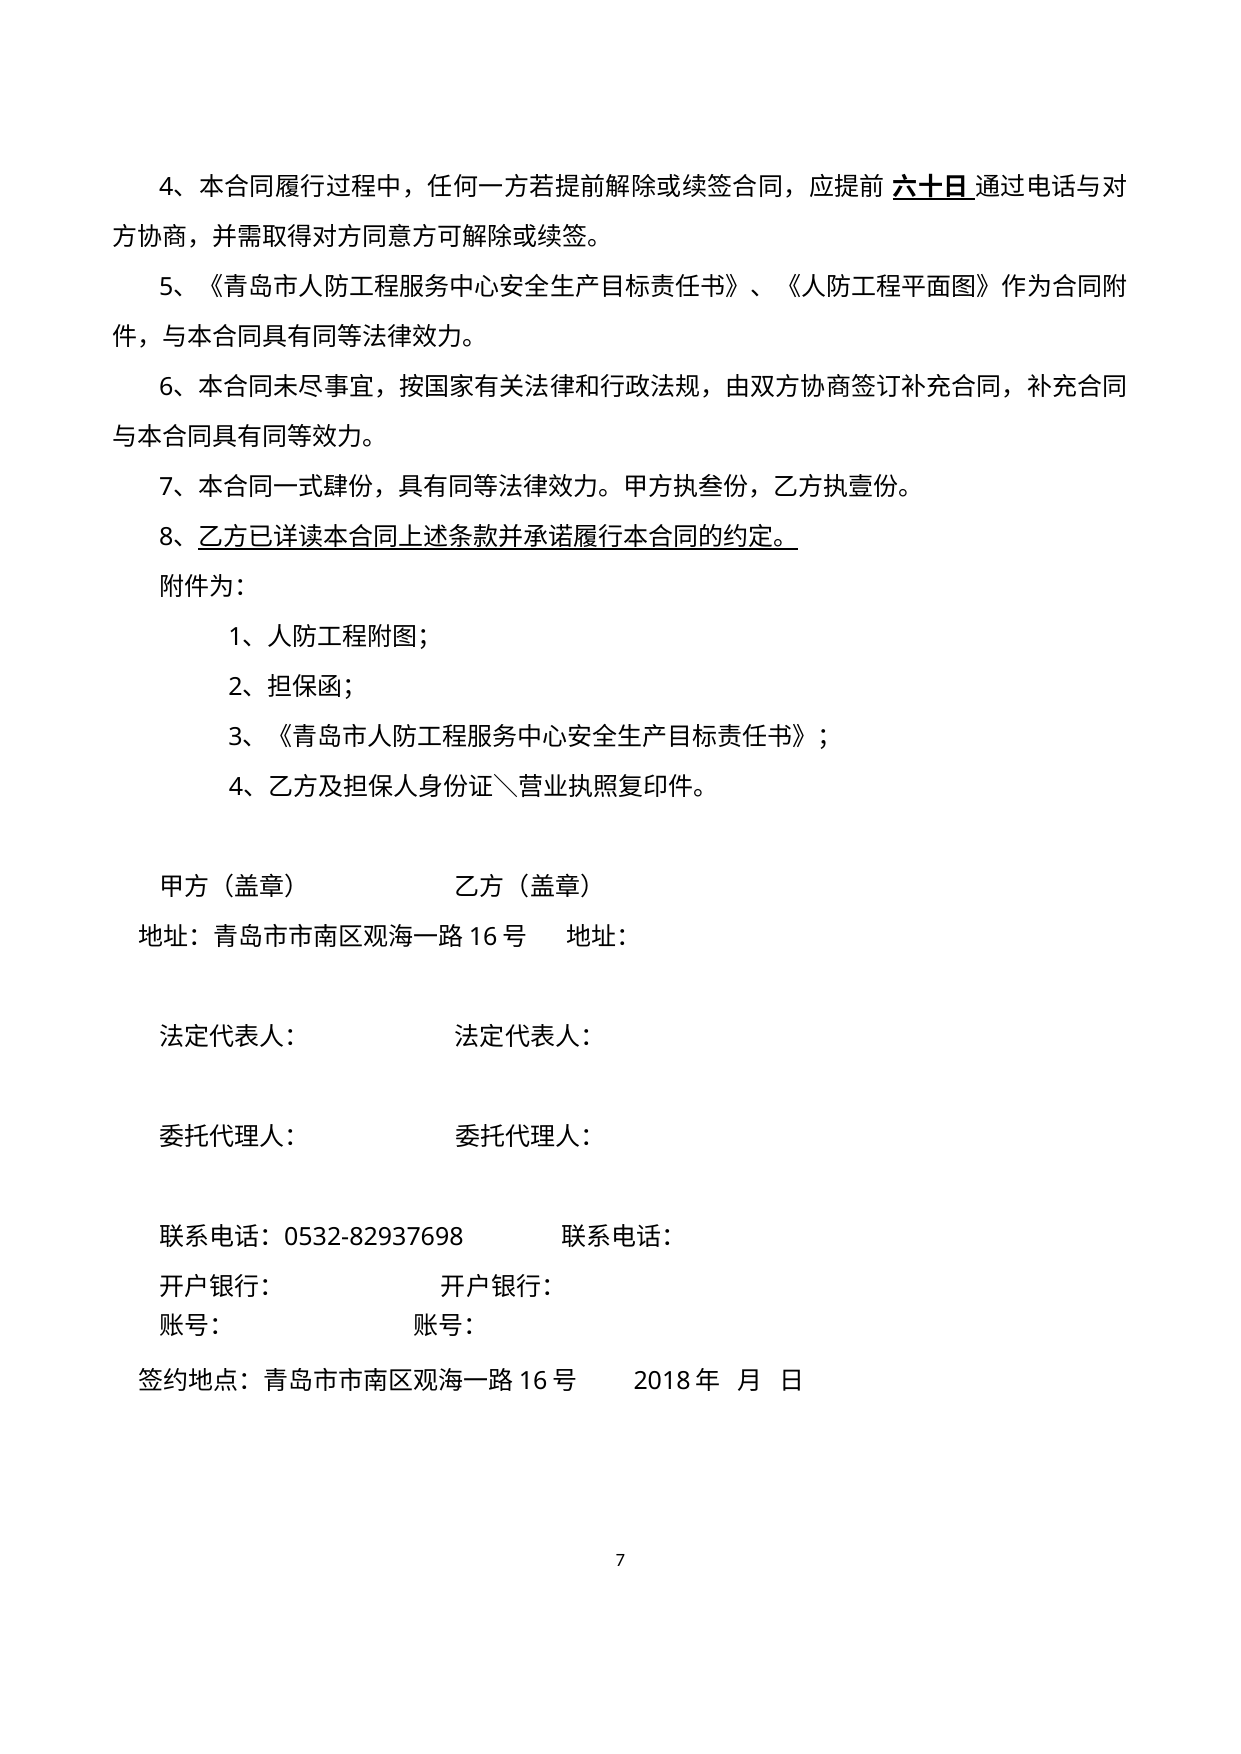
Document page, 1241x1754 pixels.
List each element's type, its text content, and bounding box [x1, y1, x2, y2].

text 委托代理人： 委托代理人： [113, 1106, 1127, 1156]
text 4、本合同履行过程中，任何一方若提前解除或续签合同，应提前 六十日 通过电话与对方协商，并需取得对方同意方可解除或续签。 [113, 156, 1127, 256]
text 6、本合同未尽事宜，按国家有关法律和行政法规，由双方协商签订补充合同，补充合同与本合同具有同等效力。 [113, 356, 1127, 456]
text 5、《青岛市人防工程服务中心安全生产目标责任书》、《人防工程平面图》作为合同附件，与本合同具有同等法律效力。 [113, 256, 1127, 356]
text 法定代表人： 法定代表人： [113, 1006, 1127, 1056]
text 账号： 账号： [113, 1306, 1127, 1342]
text 附件为： [113, 556, 1127, 606]
text 地址：青岛市市南区观海一路16号 地址： [113, 906, 1127, 956]
text 4、乙方及担保人身份证＼营业执照复印件。 [113, 756, 1127, 806]
text 开户银行： 开户银行： [113, 1256, 1127, 1306]
text 联系电话：0532-82937698 联系电话： [113, 1206, 1127, 1256]
text 8、乙方已详读本合同上述条款并承诺履行本合同的约定。 [113, 506, 1127, 556]
text 甲方（盖章） 乙方（盖章） [113, 856, 1127, 906]
text 3、《青岛市人防工程服务中心安全生产目标责任书》； [113, 706, 1127, 756]
text 签约地点：青岛市市南区观海一路16号 2018年 月 日 [113, 1360, 1127, 1396]
text 7、本合同一式肆份，具有同等法律效力。甲方执叁份，乙方执壹份。 [113, 456, 1127, 506]
text 2、担保函； [113, 656, 1127, 706]
text 1、人防工程附图； [113, 606, 1127, 656]
